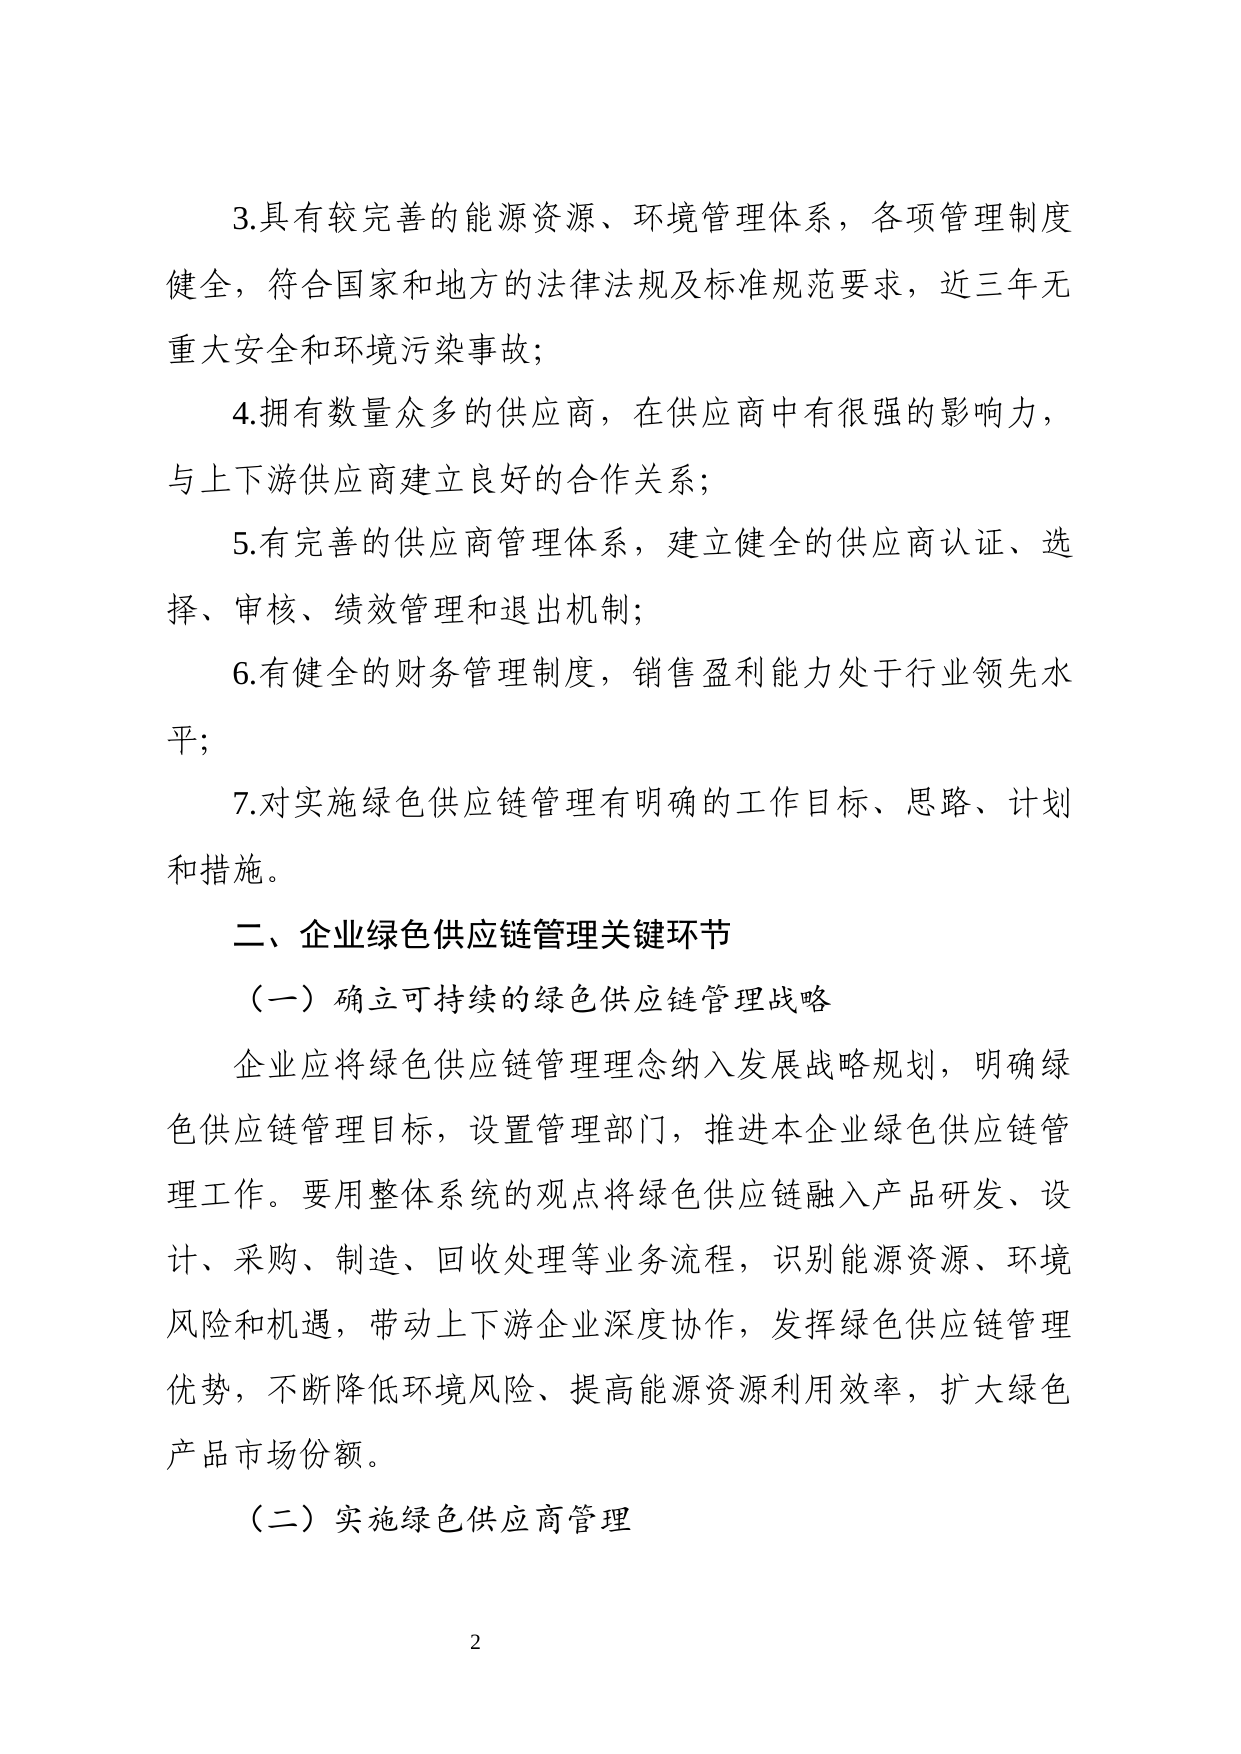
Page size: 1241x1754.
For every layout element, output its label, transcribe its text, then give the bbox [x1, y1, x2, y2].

text 7.对实施绿色供应链管理有明确的工作目标、思路、计划和措施。 [165, 769, 1075, 899]
text 二、企业绿色供应链管理关键环节 [165, 899, 1075, 964]
text 企业应将绿色供应链管理理念纳入发展战略规划，明确绿色供应链管理目标，设置管理部门，推进本企业绿色供应链管理工作。要用整体系统的观点将绿色供应链融入产品研发、设计、采购、制造、回收处理等业务流程，识别能源资源、环境风险和机遇，带动上下游企业深度协作，发挥绿色供应链管理优势，不断降低环境风险、提高能源资源利用效率，扩大绿色产品市场份额。 [165, 1029, 1075, 1484]
text 4.拥有数量众多的供应商，在供应商中有很强的影响力，与上下游供应商建立良好的合作关系； [165, 379, 1075, 509]
text （一）确立可持续的绿色供应链管理战略 [165, 964, 1075, 1029]
text 3.具有较完善的能源资源、环境管理体系，各项管理制度健全，符合国家和地方的法律法规及标准规范要求，近三年无重大安全和环境污染事故； [165, 184, 1075, 379]
text 5.有完善的供应商管理体系，建立健全的供应商认证、选择、审核、绩效管理和退出机制； [165, 509, 1075, 639]
text 6.有健全的财务管理制度，销售盈利能力处于行业领先水平； [165, 639, 1075, 769]
text （二）实施绿色供应商管理 [165, 1484, 1075, 1549]
